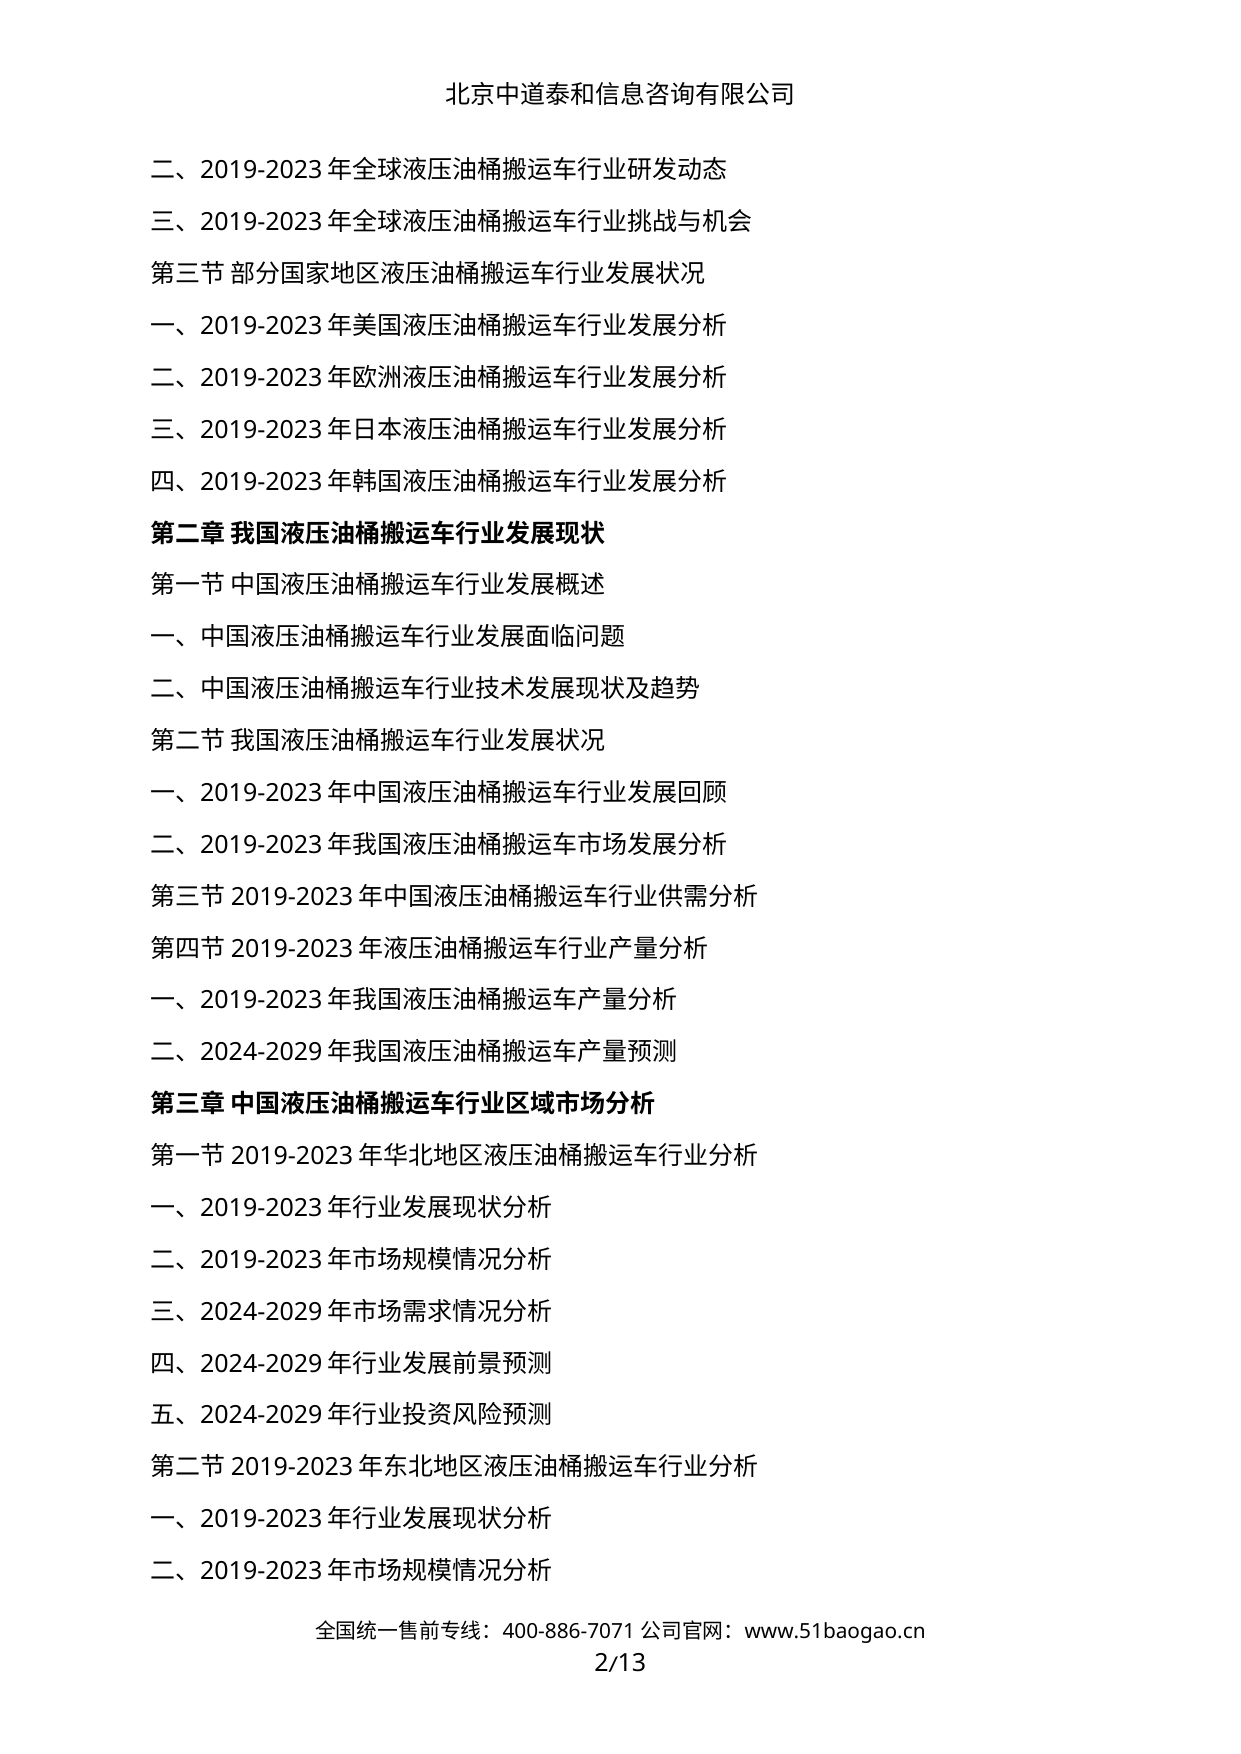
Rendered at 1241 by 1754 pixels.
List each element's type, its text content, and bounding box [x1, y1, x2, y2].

text 二、2019-2023年全球液压油桶搬运车行业研发动态 [150, 150, 1090, 186]
text 五、2024-2029年行业投资风险预测 [150, 1395, 1090, 1431]
text 二、2019-2023年市场规模情况分析 [150, 1551, 1090, 1587]
text 一、2019-2023年美国液压油桶搬运车行业发展分析 [150, 306, 1090, 342]
text 三、2019-2023年全球液压油桶搬运车行业挑战与机会 [150, 202, 1090, 238]
text 二、2019-2023年市场规模情况分析 [150, 1239, 1090, 1276]
text 第三节 2019-2023年中国液压油桶搬运车行业供需分析 [150, 876, 1090, 912]
text 一、中国液压油桶搬运车行业发展面临问题 [150, 617, 1090, 653]
text 第二章 我国液压油桶搬运车行业发展现状 [150, 513, 1090, 549]
text 第四节 2019-2023年液压油桶搬运车行业产量分析 [150, 928, 1090, 964]
text 一、2019-2023年中国液压油桶搬运车行业发展回顾 [150, 772, 1090, 809]
text 二、中国液压油桶搬运车行业技术发展现状及趋势 [150, 669, 1090, 705]
text 三、2019-2023年日本液压油桶搬运车行业发展分析 [150, 409, 1090, 446]
text 第二节 2019-2023年东北地区液压油桶搬运车行业分析 [150, 1447, 1090, 1483]
text 一、2019-2023年行业发展现状分析 [150, 1187, 1090, 1224]
text 一、2019-2023年我国液压油桶搬运车产量分析 [150, 980, 1090, 1016]
text 二、2024-2029年我国液压油桶搬运车产量预测 [150, 1032, 1090, 1068]
text 二、2019-2023年欧洲液压油桶搬运车行业发展分析 [150, 357, 1090, 394]
text 第一节 中国液压油桶搬运车行业发展概述 [150, 565, 1090, 601]
text 三、2024-2029年市场需求情况分析 [150, 1291, 1090, 1327]
text 二、2019-2023年我国液压油桶搬运车市场发展分析 [150, 824, 1090, 861]
text 四、2019-2023年韩国液压油桶搬运车行业发展分析 [150, 461, 1090, 497]
text 第三节 部分国家地区液压油桶搬运车行业发展状况 [150, 254, 1090, 290]
text 第三章 中国液压油桶搬运车行业区域市场分析 [150, 1084, 1090, 1120]
text 一、2019-2023年行业发展现状分析 [150, 1499, 1090, 1535]
text 第一节 2019-2023年华北地区液压油桶搬运车行业分析 [150, 1136, 1090, 1172]
text 四、2024-2029年行业发展前景预测 [150, 1343, 1090, 1379]
text 第二节 我国液压油桶搬运车行业发展状况 [150, 721, 1090, 757]
